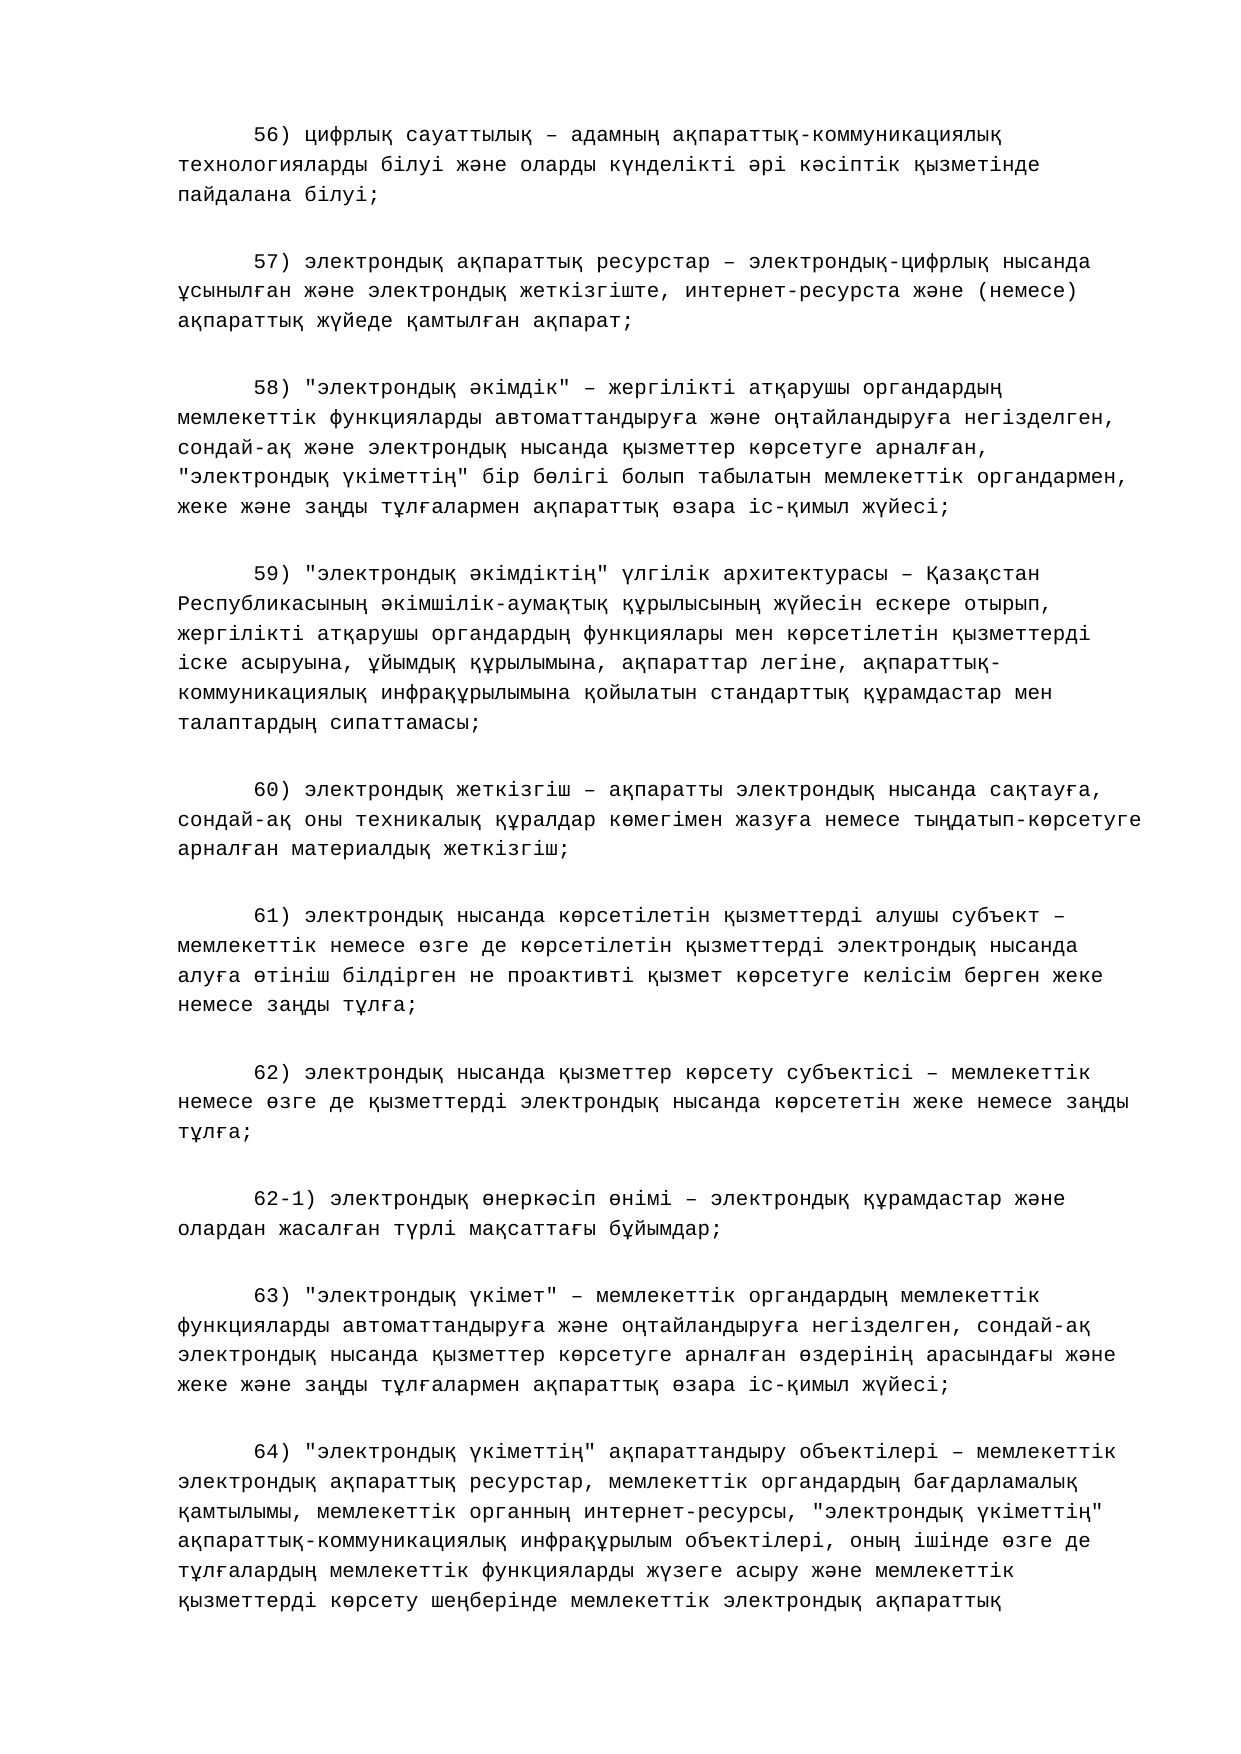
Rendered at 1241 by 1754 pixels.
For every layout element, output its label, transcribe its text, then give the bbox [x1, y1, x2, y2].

text 58) "электрондық әкiмдiк" – жергiлiктi атқарушы органдардың мемлекеттік функцияларды автоматтандыруға және оңтайландыруға негізделген, сондай-ақ және электрондық нысанда қызметтер көрсетуге арналған, "электрондық үкіметтің" бір бөлігі болып табылатын мемлекеттік органдармен, жеке және заңды тұлғалармен ақпараттық өзара іс-қимыл жүйесі; [177, 371, 1152, 520]
text 59) "электрондық әкімдіктің" үлгілік архитектурасы – Қазақстан Республикасының әкімшілік-аумақтық құрылысының жүйесін ескере отырып, жергілікті атқарушы органдардың функциялары мен көрсетілетін қызметтерді іске асыруына, ұйымдық құрылымына, ақпараттар легіне, ақпараттық-коммуникациялық инфрақұрылымына қойылатын стандарттық құрамдастар мен талаптардың сипаттамасы; [177, 557, 1152, 735]
text 57) электрондық ақпараттық ресурстар – электрондық-цифрлық нысанда ұсынылған және электрондық жеткізгіште, интернет-ресурста және (немесе) ақпараттық жүйеде қамтылған ақпарат; [177, 245, 1152, 334]
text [177, 1435, 1152, 1613]
text 62) электрондық нысанда қызметтер көрсету субъектісі – мемлекеттік немесе өзге де қызметтерді электрондық нысанда көрсететін жеке немесе заңды тұлға; [177, 1056, 1152, 1145]
text 61) электрондық нысанда көрсетілетін қызметтерді алушы субъект – мемлекеттік немесе өзге де көрсетілетін қызметтерді электрондық нысанда алуға өтініш білдірген не проактивті қызмет көрсетуге келісім берген жеке немесе заңды тұлға; [177, 899, 1152, 1018]
text 56) цифрлық сауаттылық – адамның ақпараттық-коммуникациялық технологияларды білуі және оларды күнделікті әрі кәсіптік қызметінде пайдалана білуі; [177, 118, 1152, 207]
text 62-1) электрондық өнеркәсіп өнімі – электрондық құрамдастар және олардан жасалған түрлі мақсаттағы бұйымдар; [177, 1182, 1152, 1242]
text 60) электрондық жеткізгіш – ақпаратты электрондық нысанда сақтауға, сондай-ақ оны техникалық құралдар көмегімен жазуға немесе тыңдатып-көрсетуге арналған материалдық жеткізгіш; [177, 773, 1152, 862]
text 63) "электрондық үкімет" – мемлекеттік органдардың мемлекеттік функцияларды автоматтандыруға және оңтайландыруға негізделген, сондай-ақ электрондық нысанда қызметтер көрсетуге арналған өздерінің арасындағы және жеке және заңды тұлғалармен ақпараттық өзара іс-қимыл жүйесі; [177, 1279, 1152, 1398]
